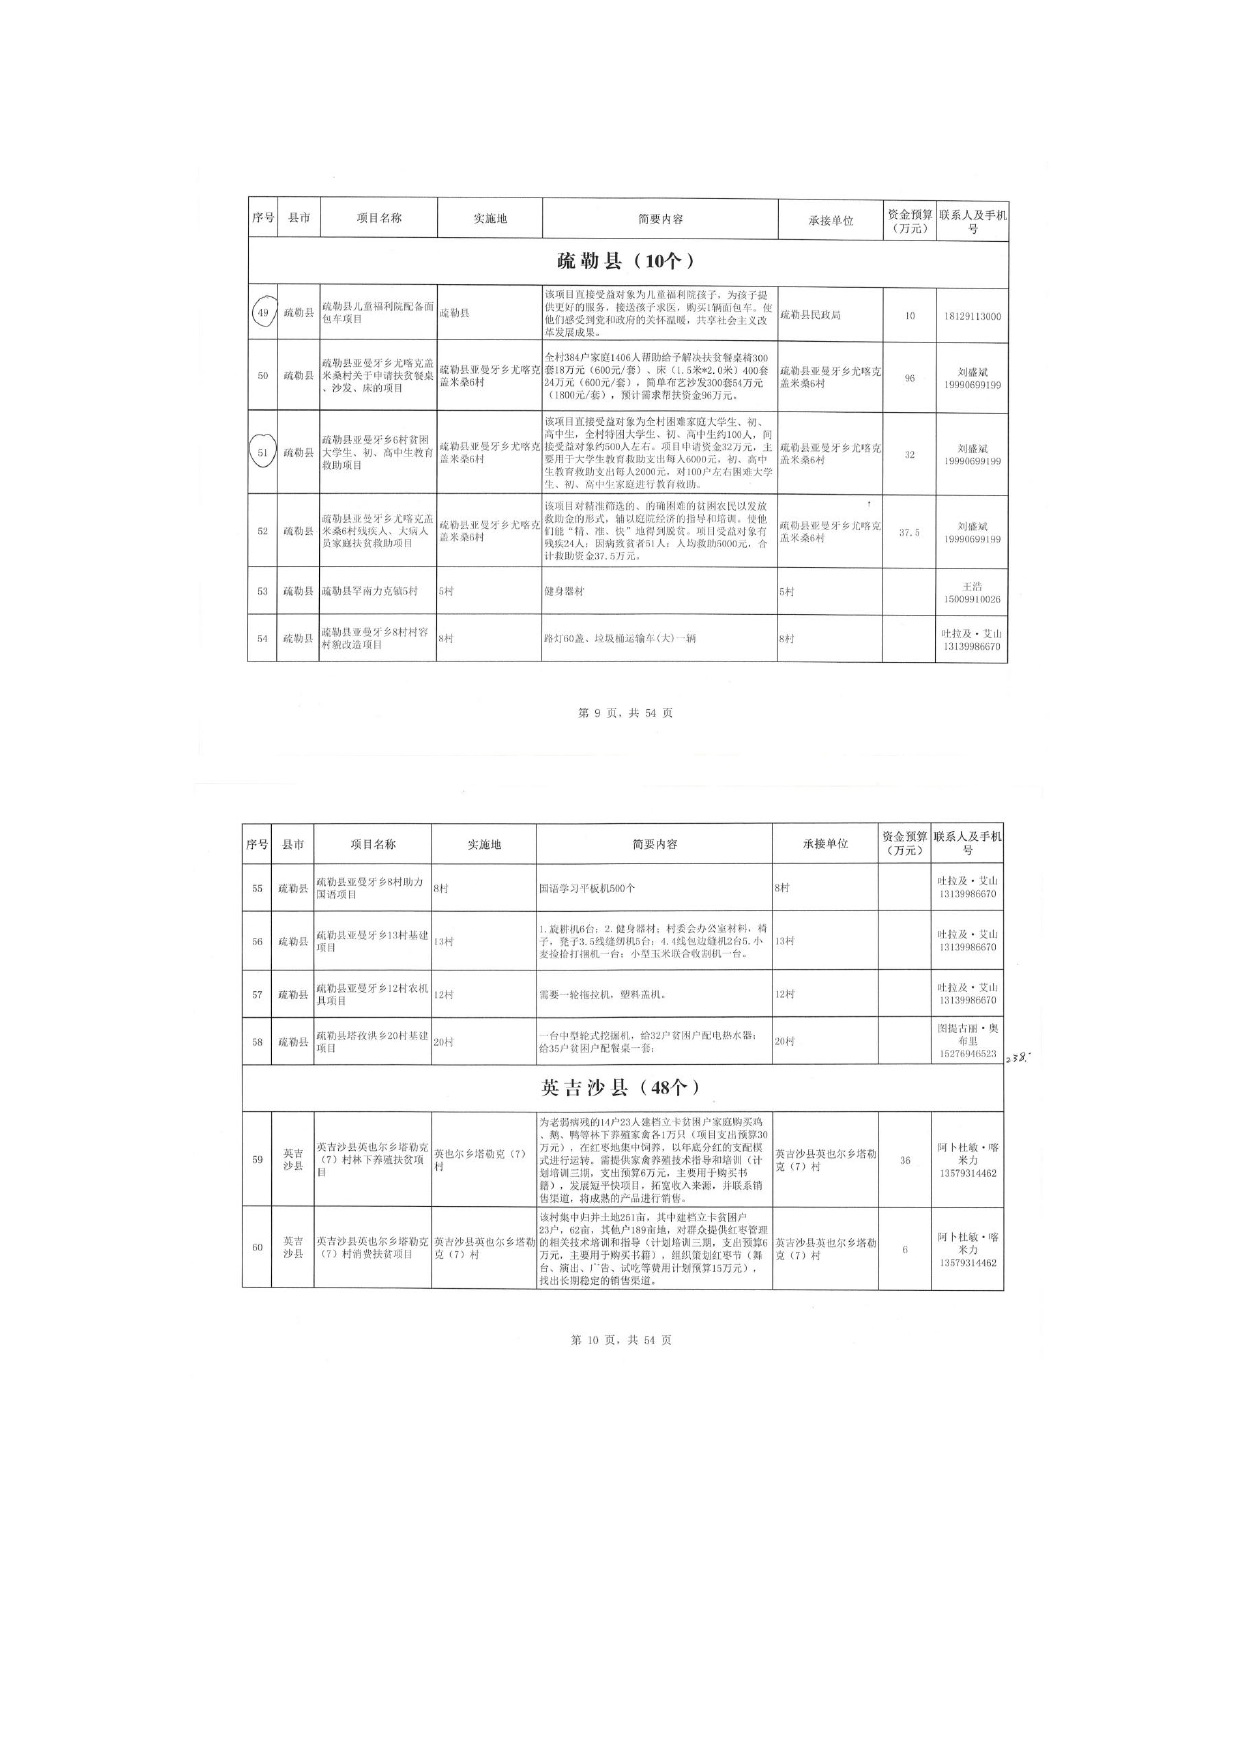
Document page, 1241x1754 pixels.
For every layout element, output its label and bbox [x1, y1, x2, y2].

picture [187, 779, 1052, 1380]
picture [187, 162, 1052, 756]
